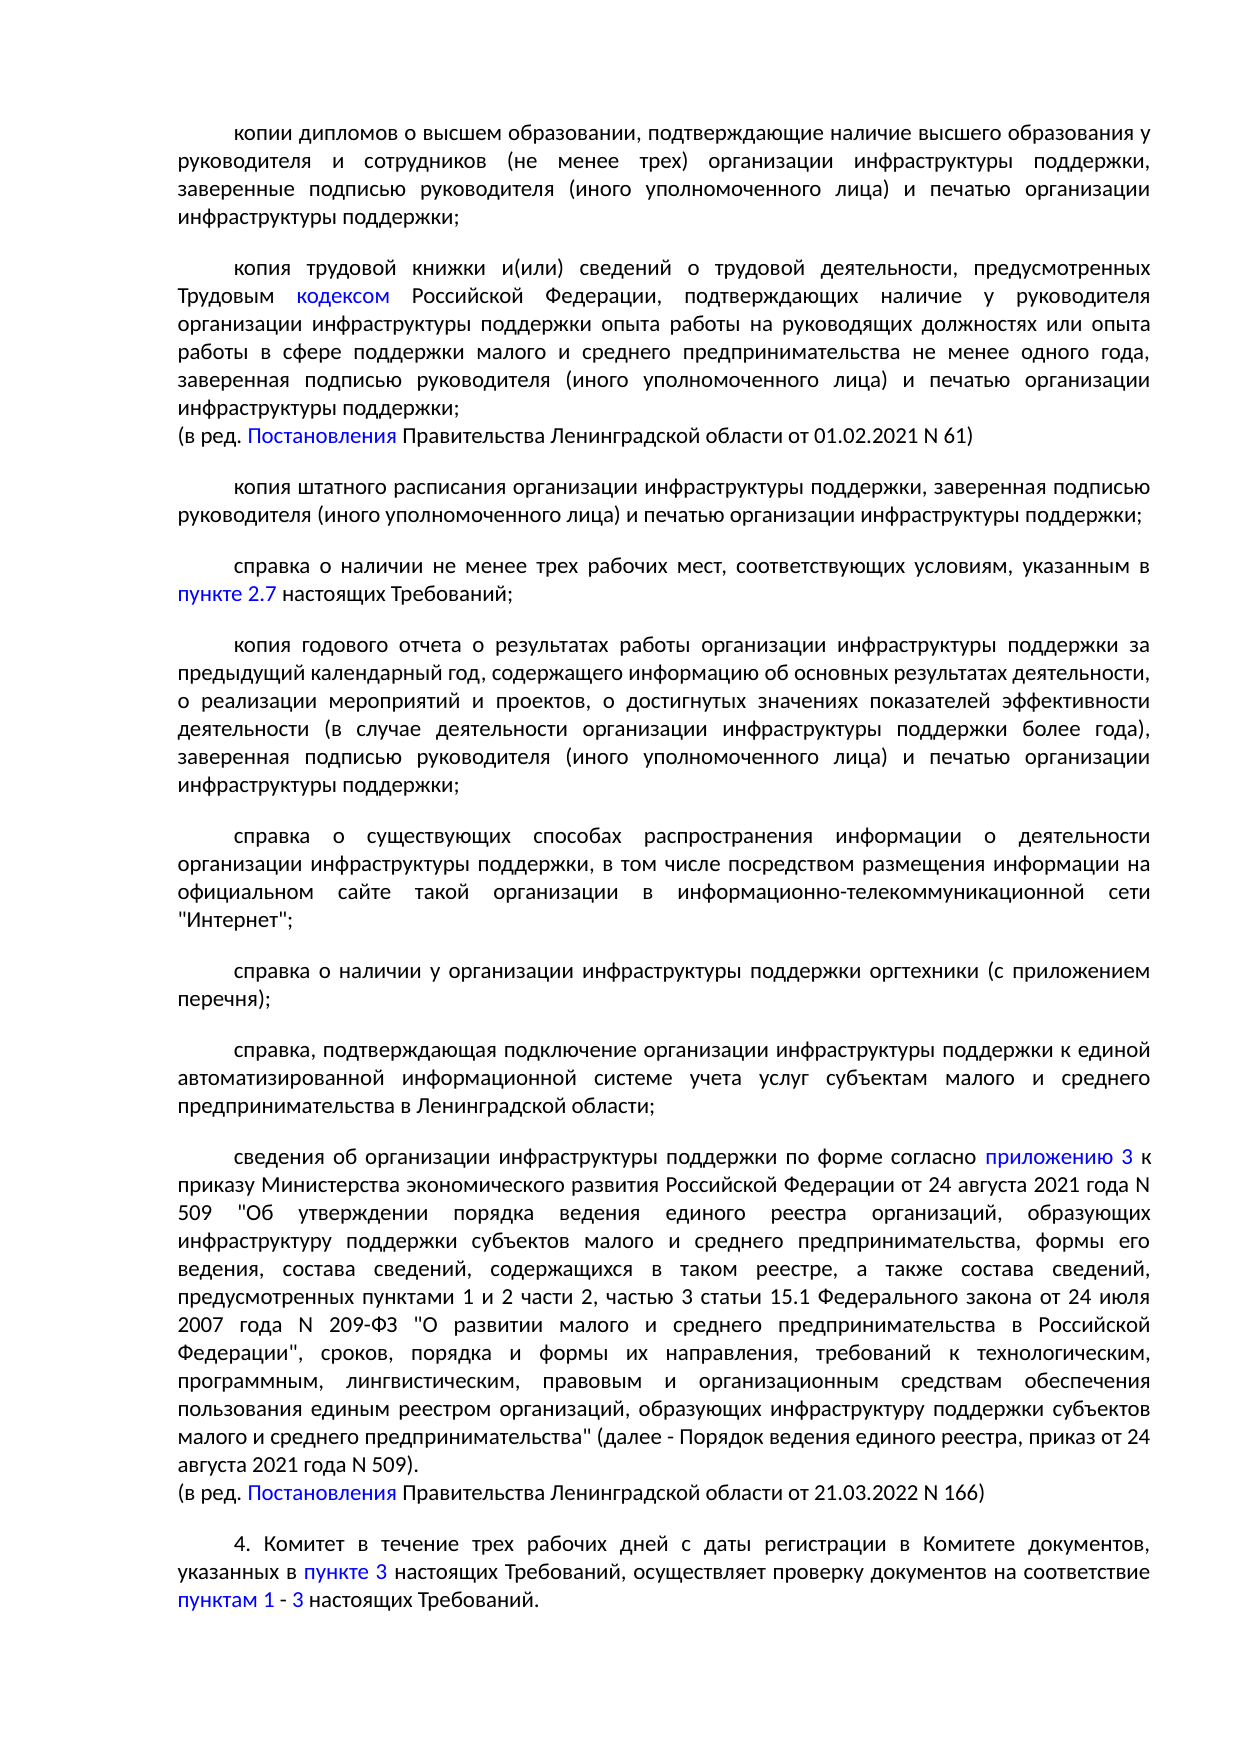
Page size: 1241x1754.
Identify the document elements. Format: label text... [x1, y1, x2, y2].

text 4. Комитет в течение трех рабочих дней с даты регистрации в Комитете документов, указанных в пункте 3 настоящих Требований, осуществляет проверку документов на соответствие пунктам 1 - 3 настоящих Требований. [177, 1529, 1152, 1613]
text справка о наличии у организации инфраструктуры поддержки оргтехники (с приложением перечня); [177, 956, 1152, 1012]
text копии дипломов о высшем образовании, подтверждающие наличие высшего образования у руководителя и сотрудников (не менее трех) организации инфраструктуры поддержки, заверенные подписью руководителя (иного уполномоченного лица) и печатью организации инфраструктуры поддержки; [177, 118, 1152, 230]
text справка о существующих способах распространения информации о деятельности организации инфраструктуры поддержки, в том числе посредством размещения информации на официальном сайте такой организации в информационно-телекоммуникационной сети "Интернет"; [177, 821, 1152, 933]
text справка о наличии не менее трех рабочих мест, соответствующих условиям, указанным в пункте 2.7 настоящих Требований; [177, 551, 1152, 607]
text (в ред. Постановления Правительства Ленинградской области от 21.03.2022 N 166) [177, 1478, 1152, 1506]
text справка, подтверждающая подключение организации инфраструктуры поддержки к единой автоматизированной информационной системе учета услуг субъектам малого и среднего предпринимательства в Ленинградской области; [177, 1035, 1152, 1119]
text копия трудовой книжки и(или) сведений о трудовой деятельности, предусмотренных Трудовым кодексом Российской Федерации, подтверждающих наличие у руководителя организации инфраструктуры поддержки опыта работы на руководящих должностях или опыта работы в сфере поддержки малого и среднего предпринимательства не менее одного года, заверенная подписью руководителя (иного уполномоченного лица) и печатью организации инфраструктуры поддержки; [177, 253, 1152, 421]
text (в ред. Постановления Правительства Ленинградской области от 01.02.2021 N 61) [177, 421, 1152, 449]
text копия годового отчета о результатах работы организации инфраструктуры поддержки за предыдущий календарный год, содержащего информацию об основных результатах деятельности, о реализации мероприятий и проектов, о достигнутых значениях показателей эффективности деятельности (в случае деятельности организации инфраструктуры поддержки более года), заверенная подписью руководителя (иного уполномоченного лица) и печатью организации инфраструктуры поддержки; [177, 630, 1152, 798]
text копия штатного расписания организации инфраструктуры поддержки, заверенная подписью руководителя (иного уполномоченного лица) и печатью организации инфраструктуры поддержки; [177, 472, 1152, 528]
text сведения об организации инфраструктуры поддержки по форме согласно приложению 3 к приказу Министерства экономического развития Российской Федерации от 24 августа 2021 года N 509 "Об утверждении порядка ведения единого реестра организаций, образующих инфраструктуру поддержки субъектов малого и среднего предпринимательства, формы его ведения, состава сведений, содержащихся в таком реестре, а также состава сведений, предусмотренных пунктами 1 и 2 части 2, частью 3 статьи 15.1 Федерального закона от 24 июля 2007 года N 209-ФЗ "О развитии малого и среднего предпринимательства в Российской Федерации", сроков, порядка и формы их направления, требований к технологическим, программным, лингвистическим, правовым и организационным средствам обеспечения пользования единым реестром организаций, образующих инфраструктуру поддержки субъектов малого и среднего предпринимательства" (далее - Порядок ведения единого реестра, приказ от 24 августа 2021 года N 509). [177, 1142, 1152, 1478]
